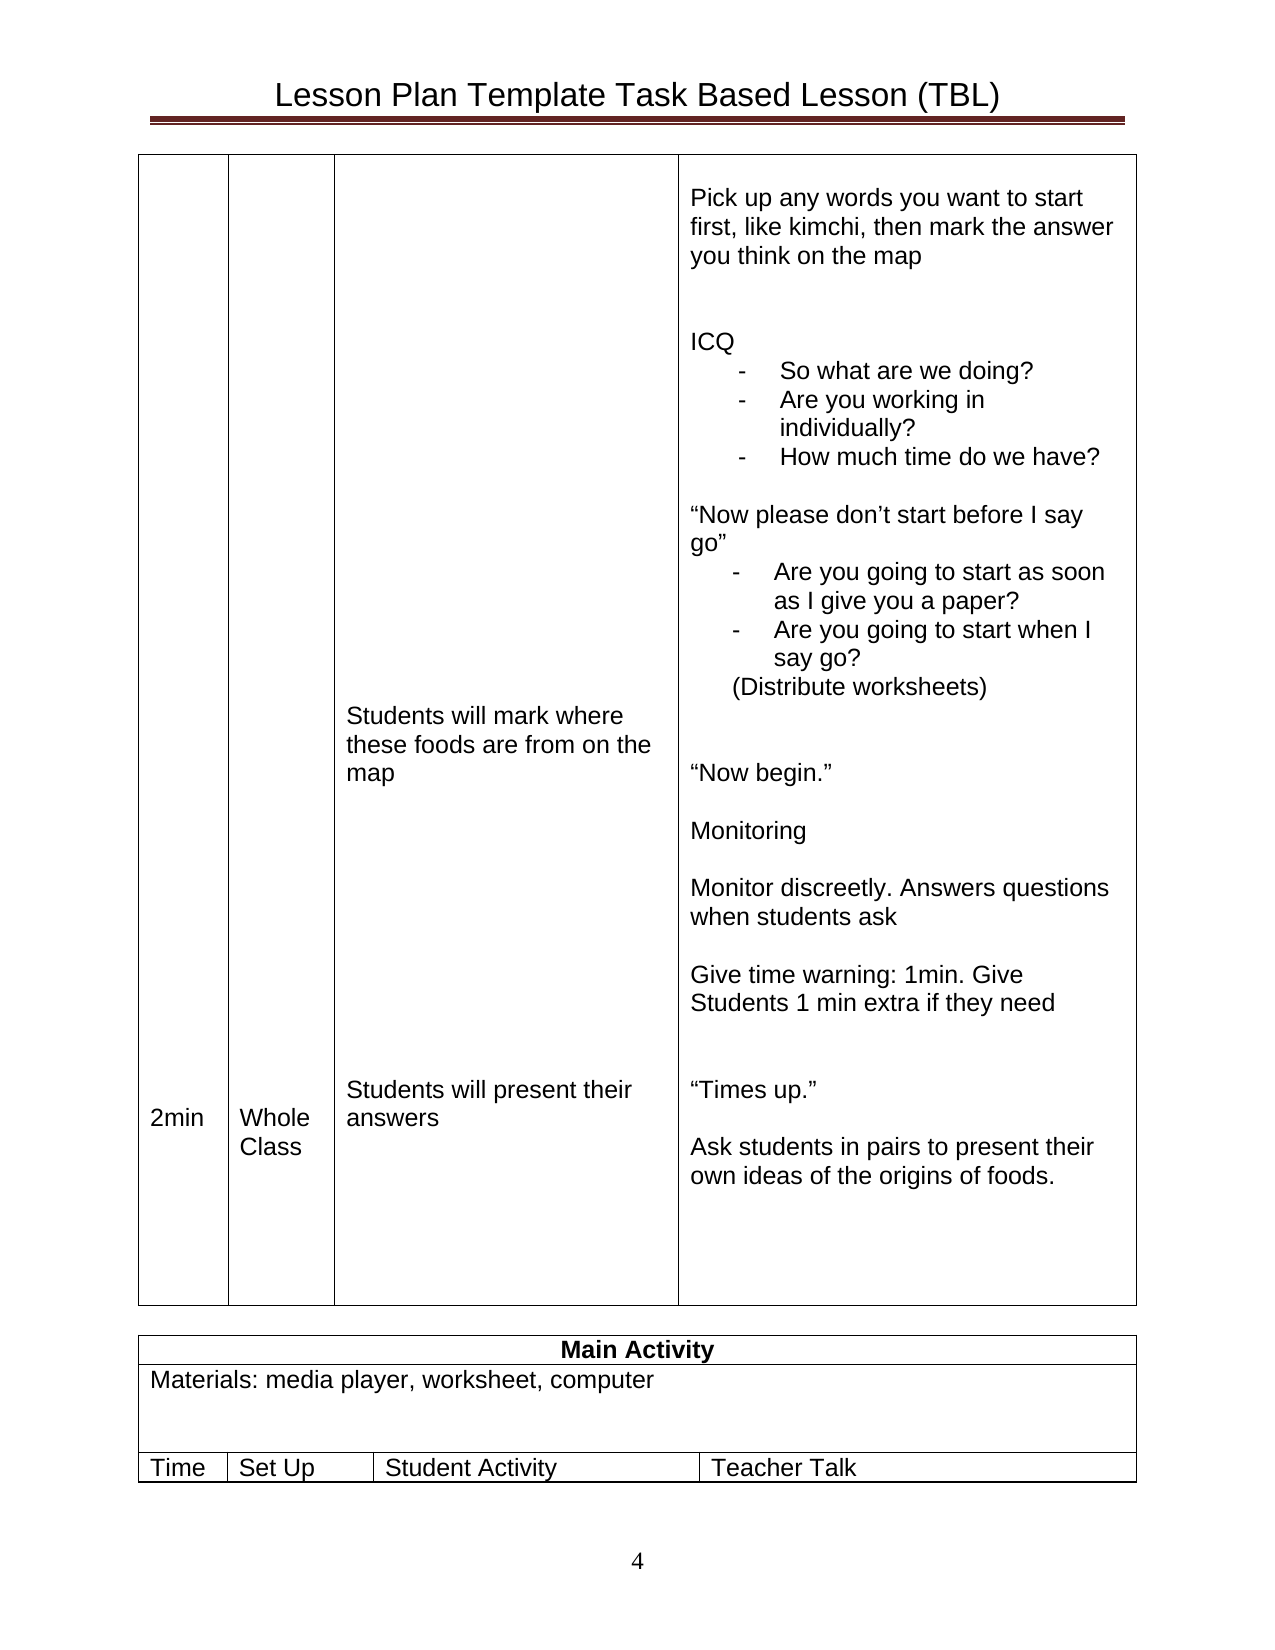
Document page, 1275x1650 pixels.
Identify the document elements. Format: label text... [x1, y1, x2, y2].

table_cell Student Activity [374, 1453, 699, 1481]
table_cell Set Up [228, 1453, 373, 1481]
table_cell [229, 155, 334, 1305]
table_cell Time [139, 1453, 227, 1481]
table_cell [335, 155, 678, 1305]
table_cell Materials: media player, worksheet, computer [139, 1365, 1136, 1452]
table_header Main Activity [139, 1336, 1136, 1364]
table_cell Teacher Talk [700, 1453, 1136, 1481]
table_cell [679, 155, 1136, 1305]
table_cell 2min 3min 2min [139, 155, 228, 1305]
